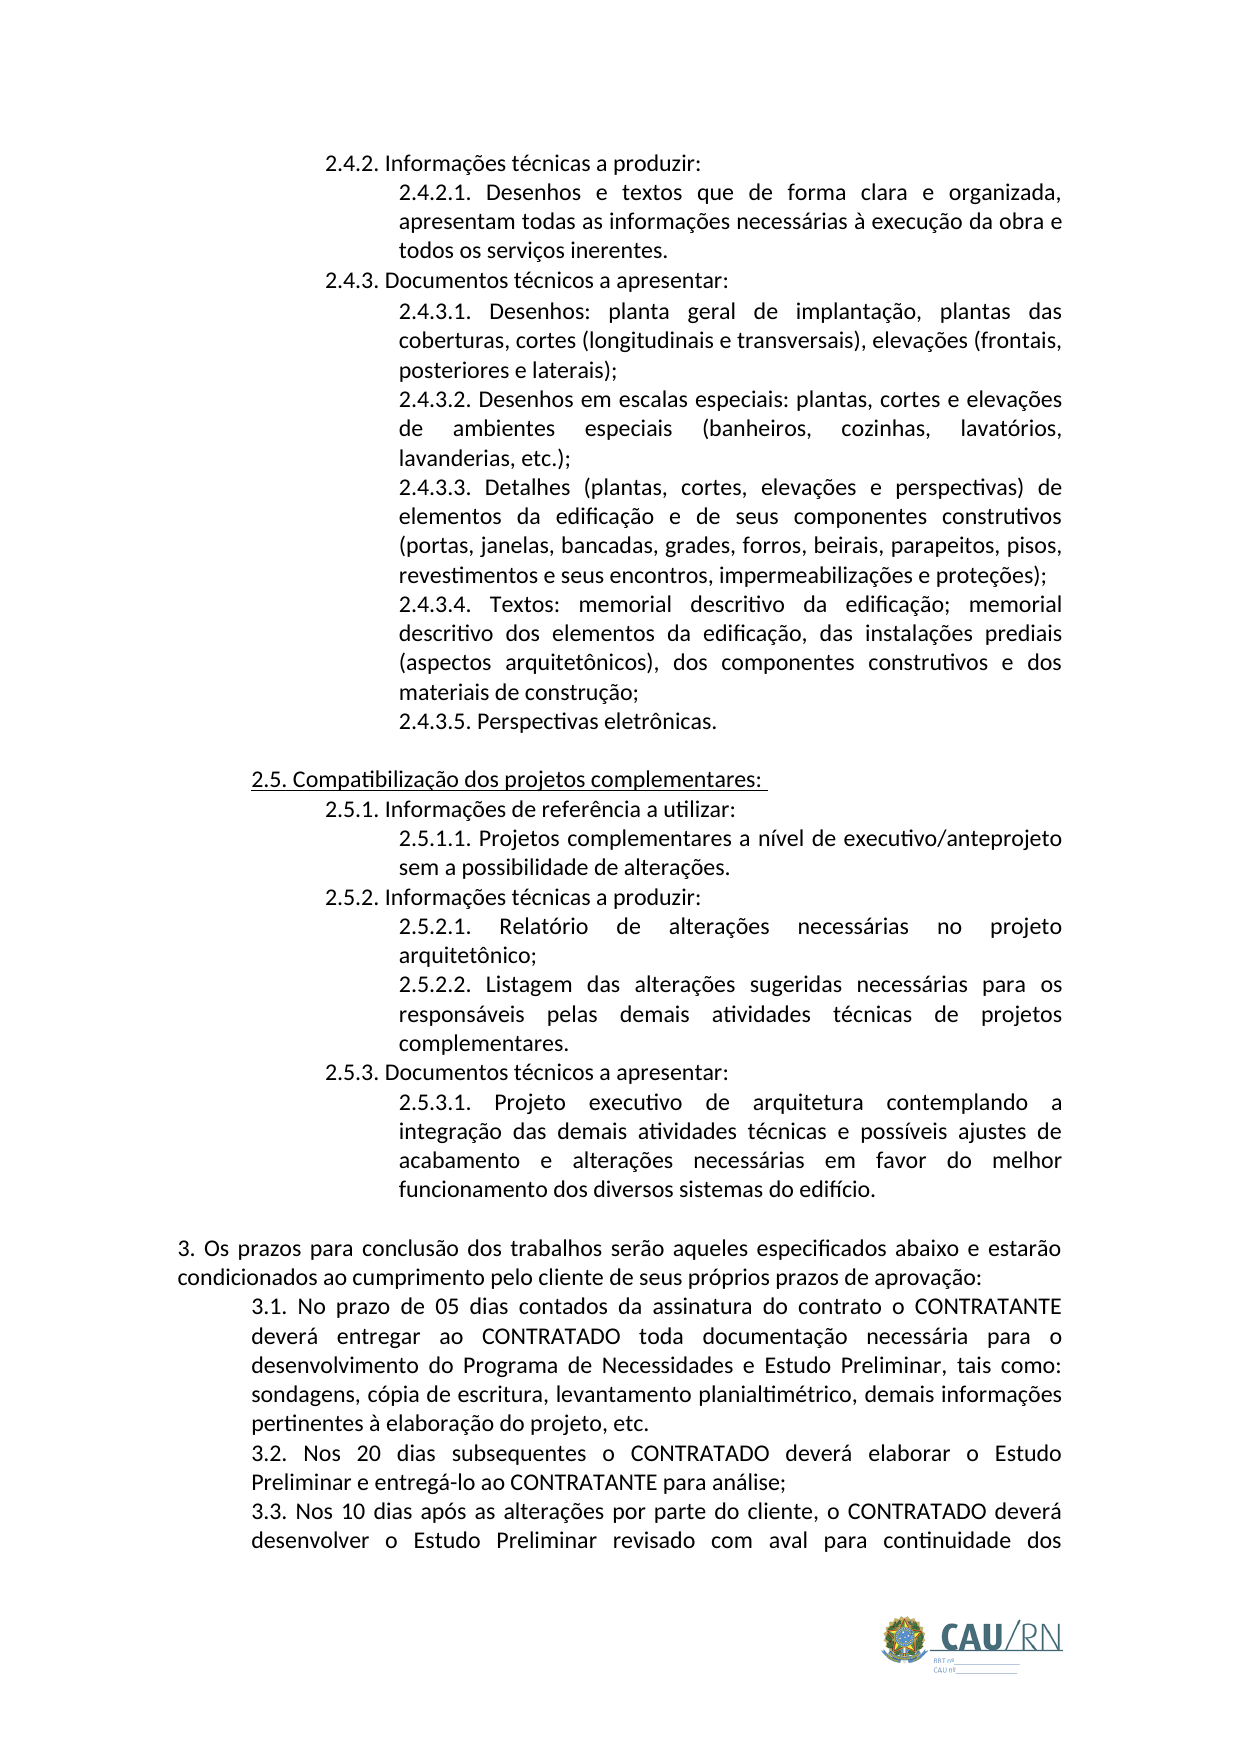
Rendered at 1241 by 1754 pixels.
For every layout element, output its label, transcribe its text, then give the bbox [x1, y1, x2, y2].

text 2.5.1. Informações de referência a utilizar: [251, 794, 1063, 823]
text 3. Os prazos para conclusão dos trabalhos serão aqueles especificados abaixo e estarão condicionados ao cumprimento pelo cliente de seus próprios prazos de aprovação: [177, 1233, 1063, 1291]
text 3.2. Nos 20 dias subsequentes o CONTRATADO deverá elaborar o Estudo Preliminar e entregá-lo ao CONTRATANTE para análise; [251, 1438, 1063, 1496]
picture [881, 1611, 1064, 1681]
text 2.4.3.2. Desenhos em escalas especiais: plantas, cortes e elevações de ambientes especiais (banheiros, cozinhas, lavatórios, lavanderias, etc.); [399, 384, 1063, 472]
text 2.5.1.1. Projetos complementares a nível de executivo/anteprojeto sem a possibilidade de alterações. [399, 823, 1063, 882]
text 2.4.2.1. Desenhos e textos que de forma clara e organizada, apresentam todas as informações necessárias à execução da obra e todos os serviços inerentes. [399, 177, 1063, 265]
text 2.4.2. Informações técnicas a produzir: [251, 148, 1063, 177]
text 2.5.2.1. Relatório de alterações necessárias no projeto arquitetônico; [399, 911, 1063, 969]
text 2.4.3.1. Desenhos: planta geral de implantação, plantas das coberturas, cortes (longitudinais e transversais), elevações (frontais, posteriores e laterais); [399, 296, 1063, 384]
text 2.4.3.5. Perspectivas eletrônicas. [399, 706, 1063, 735]
text 2.5.2. Informações técnicas a produzir: [251, 882, 1063, 911]
text 3.1. No prazo de 05 dias contados da assinatura do contrato o CONTRATANTE deverá entregar ao CONTRATADO toda documentação necessária para o desenvolvimento do Programa de Necessidades e Estudo Preliminar, tais como: sondagens, cópia de escritura, levantamento planialtimétrico, demais informações pertinentes à elaboração do projeto, etc. [251, 1291, 1063, 1438]
text 2.4.3. Documentos técnicos a apresentar: [251, 265, 1063, 294]
text 2.4.3.4. Textos: memorial descritivo da edificação; memorial descritivo dos elementos da edificação, das instalações prediais (aspectos arquitetônicos), dos componentes construtivos e dos materiais de construção; [399, 589, 1063, 706]
text 2.5.3. Documentos técnicos a apresentar: [251, 1057, 1063, 1087]
text 2.4.3.3. Detalhes (plantas, cortes, elevações e perspectivas) de elementos da edificação e de seus componentes construtivos (portas, janelas, bancadas, grades, forros, beirais, parapeitos, pisos, revestimentos e seus encontros, impermeabilizações e proteções); [399, 472, 1063, 589]
text 2.5. Compatibilização dos projetos complementares: [177, 764, 1063, 794]
text 2.5.3.1. Projeto executivo de arquitetura contemplando a integração das demais atividades técnicas e possíveis ajustes de acabamento e alterações necessárias em favor do melhor funcionamento dos diversos sistemas do edifício. [399, 1087, 1063, 1204]
text 2.5.2.2. Listagem das alterações sugeridas necessárias para os responsáveis pelas demais atividades técnicas de projetos complementares. [399, 969, 1063, 1057]
